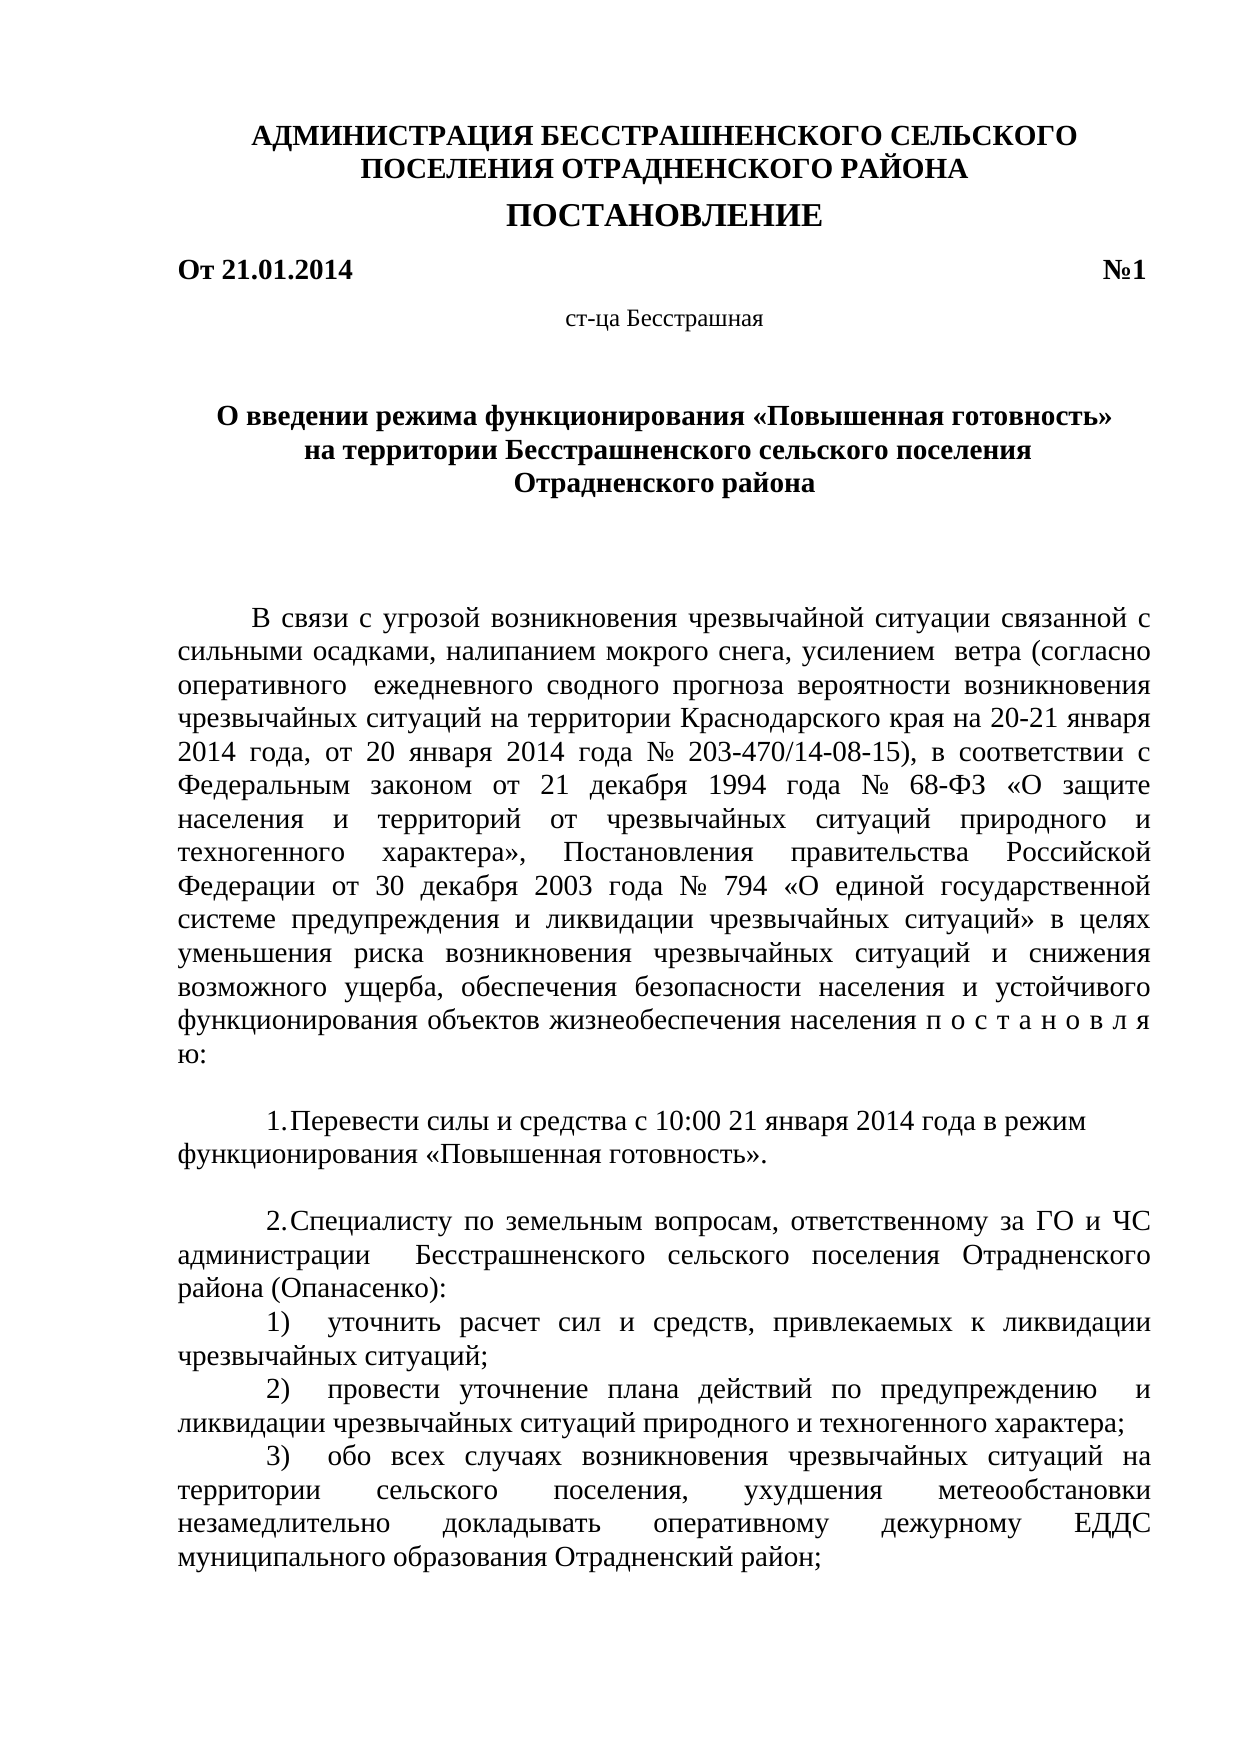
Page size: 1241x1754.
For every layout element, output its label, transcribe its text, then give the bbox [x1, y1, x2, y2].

list Перевести силы и средства с 10:00 21 января 2014 года в режим функционирования «Повышенная готовность». [177, 1103, 1152, 1170]
list Специалисту по земельным вопросам, ответственному за ГО и ЧС администрации Бесстрашненского сельского поселения Отрадненского района (Опанасенко): [177, 1203, 1152, 1304]
text ПОСЕЛЕНИЯ ОТРАДНЕНСКОГО РАЙОНА [177, 152, 1152, 185]
list уточнить расчет сил и средств, привлекаемых к ликвидации чрезвычайных ситуаций; [177, 1304, 1152, 1371]
text В связи с угрозой возникновения чрезвычайной ситуации связанной с сильными осадками, налипанием мокрого снега, усилением ветра (согласно оперативного ежедневного сводного прогноза вероятности возникновения чрезвычайных ситуаций на территории Краснодарского края на 20-21 января 2014 года, от 20 января 2014 года № 203-470/14-08-15), в соответствии с Федеральным законом от 21 декабря 1994 года № 68-ФЗ «О защите населения и территорий от чрезвычайных ситуаций природного и техногенного характера», Постановления правительства Российской Федерации от 30 декабря 2003 года № 794 «О единой государственной системе предупреждения и ликвидации чрезвычайных ситуаций» в целях уменьшения риска возникновения чрезвычайных ситуаций и снижения возможного ущерба, обеспечения безопасности населения и устойчивого функционирования объектов жизнеобеспечения населения п о с т а н о в л я ю: [177, 600, 1152, 1069]
text Отрадненского района [177, 466, 1152, 499]
list обо всех случаях возникновения чрезвычайных ситуаций на территории сельского поселения, ухудшения метеообстановки незамедлительно докладывать оперативному дежурному ЕДДС муниципального образования Отрадненский район; [177, 1438, 1152, 1572]
text ПОСТАНОВЛЕНИЕ [177, 195, 1152, 233]
text ст-ца Бесстрашная [177, 303, 1152, 331]
list провести уточнение плана действий по предупреждению и ликвидации чрезвычайных ситуаций природного и техногенного характера; [177, 1371, 1152, 1438]
text на территории Бесстрашненского сельского поселения [177, 432, 1152, 466]
text АДМИНИСТРАЦИЯ БЕССТРАШНЕНСКОГО СЕЛЬСКОГО [177, 118, 1152, 152]
text От 21.01.2014 №1 [177, 252, 1152, 286]
text О введении режима функционирования «Повышенная готовность» [177, 398, 1152, 432]
